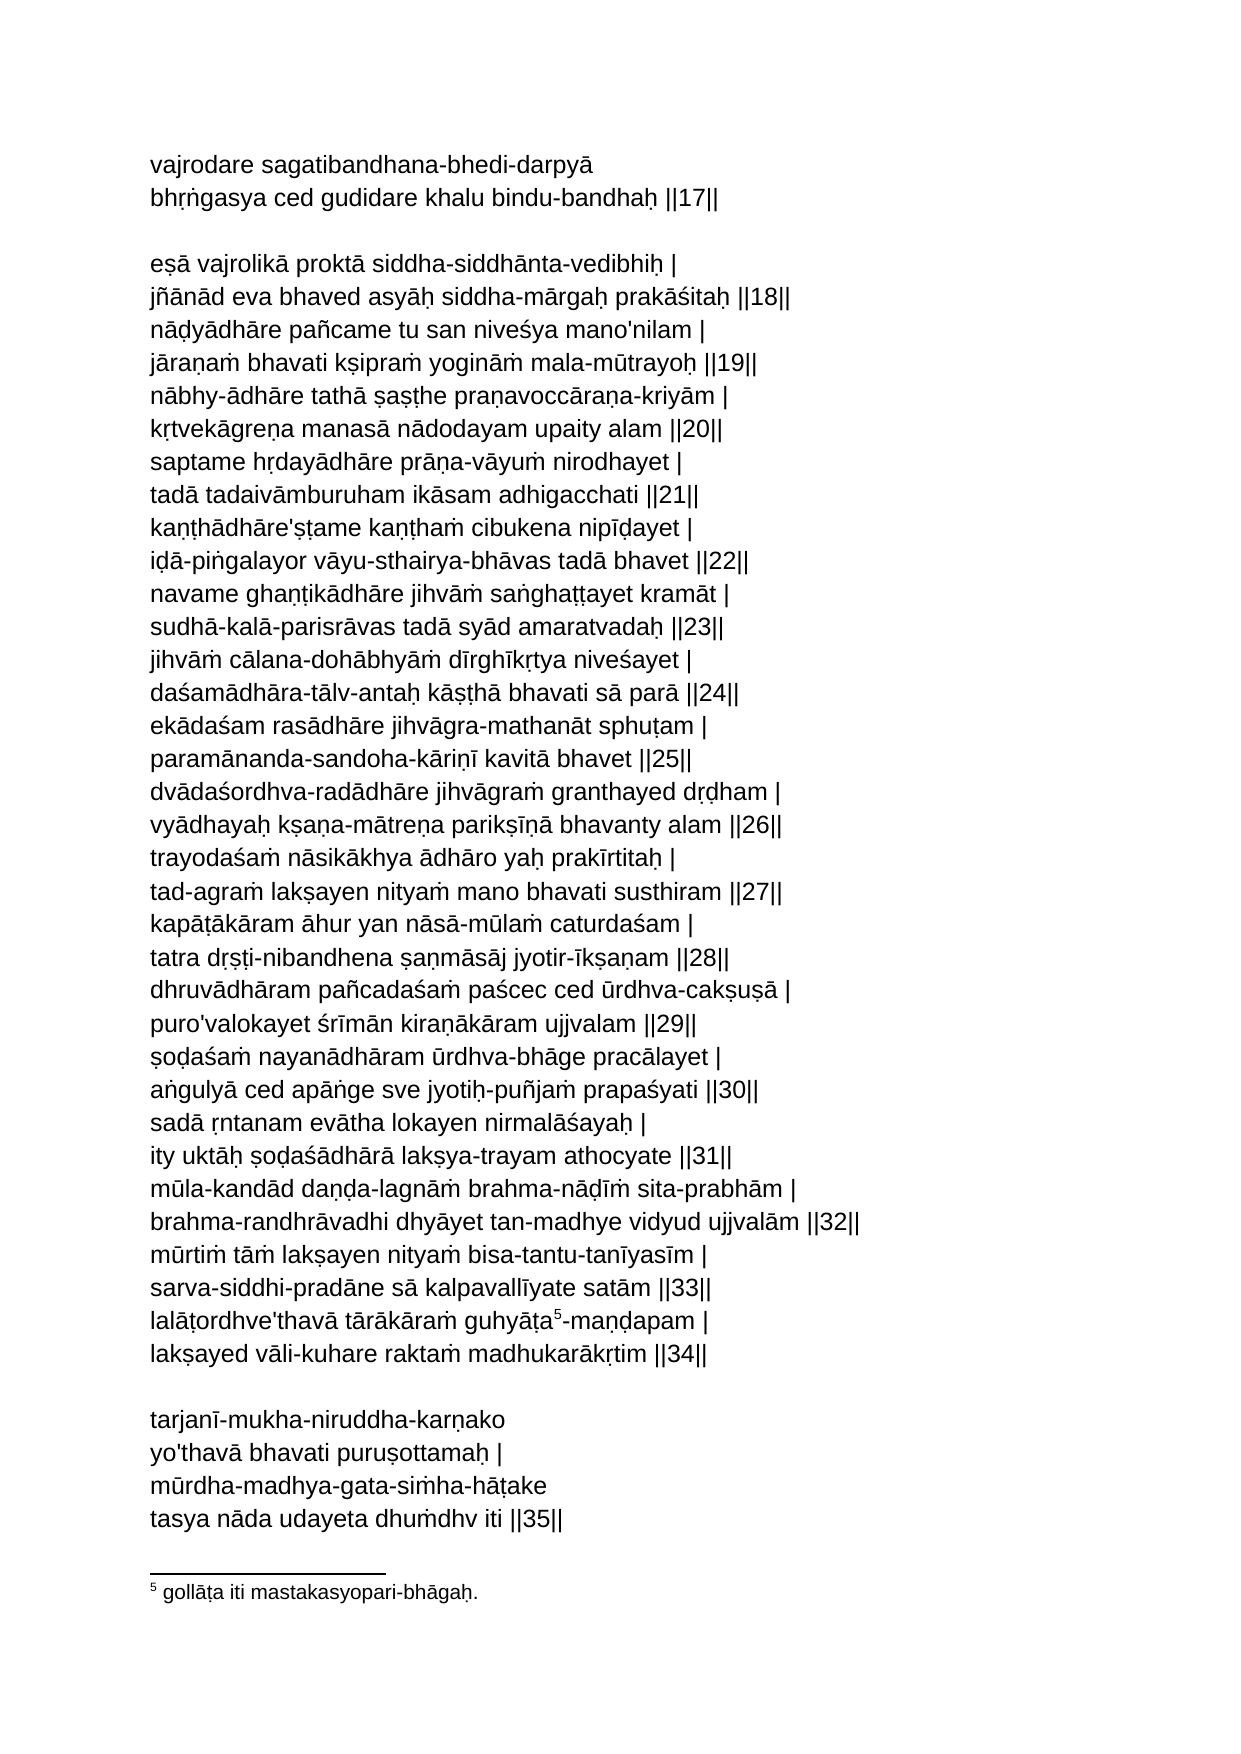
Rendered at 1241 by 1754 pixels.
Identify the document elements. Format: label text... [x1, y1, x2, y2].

text dvādaśordhva-radādhāre jihvāgraṁ granthayed dṛḍham | [150, 777, 1090, 806]
text ekādaśam rasādhāre jihvāgra-mathanāt sphuṭam | [150, 711, 1090, 740]
text aṅgulyā ced apāṅge sve jyotiḥ-puñjaṁ prapaśyati ||30|| [150, 1074, 1090, 1103]
text tad-agraṁ lakṣayen nityaṁ mano bhavati susthiram ||27|| [150, 876, 1090, 905]
text ity uktāḥ ṣoḍaśādhārā lakṣya-trayam athocyate ||31|| [150, 1141, 1090, 1169]
text vyādhayaḥ kṣaṇa-mātreṇa parikṣīṇā bhavanty alam ||26|| [150, 810, 1090, 839]
text tadā tadaivāmburuham ikāsam adhigacchati ||21|| [150, 480, 1090, 509]
text bhṛṅgasya ced gudidare khalu bindu-bandhaḥ ||17|| [150, 183, 1090, 212]
text nāḍyādhāre pañcame tu san niveśya mano'nilam | [150, 315, 1090, 344]
text yo'thavā bhavati puruṣottamaḥ | [150, 1438, 1090, 1467]
text ṣoḍaśaṁ nayanādhāram ūrdhva-bhāge pracālayet | [150, 1042, 1090, 1070]
text sudhā-kalā-parisrāvas tadā syād amaratvadaḥ ||23|| [150, 612, 1090, 641]
text eṣā vajrolikā proktā siddha-siddhānta-vedibhiḥ | [150, 249, 1090, 278]
text dhruvādhāram pañcadaśaṁ paścec ced ūrdhva-cakṣuṣā | [150, 976, 1090, 1004]
text brahma-randhrāvadhi dhyāyet tan-madhye vidyud ujjvalām ||32|| [150, 1207, 1090, 1235]
text lakṣayed vāli-kuhare raktaṁ madhukarākṛtim ||34|| [150, 1339, 1090, 1367]
text mūrtiṁ tāṁ lakṣayen nityaṁ bisa-tantu-tanīyasīm | [150, 1240, 1090, 1268]
text lalāṭordhve'thavā tārākāraṁ guhyāṭa-maṇḍapam | [150, 1306, 1090, 1334]
text tasya nāda udayeta dhuṁdhv iti ||35|| [150, 1504, 1090, 1533]
text sarva-siddhi-pradāne sā kalpavallīyate satām ||33|| [150, 1273, 1090, 1301]
text nābhy-ādhāre tathā ṣaṣṭhe praṇavoccāraṇa-kriyām | [150, 381, 1090, 410]
text vajrodare sagatibandhana-bhedi-darpyā [150, 150, 1090, 179]
text iḍā-piṅgalayor vāyu-sthairya-bhāvas tadā bhavet ||22|| [150, 546, 1090, 575]
text paramānanda-sandoha-kāriṇī kavitā bhavet ||25|| [150, 744, 1090, 773]
text navame ghaṇṭikādhāre jihvāṁ saṅghaṭṭayet kramāt | [150, 579, 1090, 608]
text puro'valokayet śrīmān kiraṇākāram ujjvalam ||29|| [150, 1008, 1090, 1037]
text kaṇṭhādhāre'ṣṭame kaṇṭhaṁ cibukena nipīḍayet | [150, 513, 1090, 542]
text saptame hṛdayādhāre prāṇa-vāyuṁ nirodhayet | [150, 447, 1090, 476]
text kṛtvekāgreṇa manasā nādodayam upaity alam ||20|| [150, 414, 1090, 443]
text tarjanī-mukha-niruddha-karṇako [150, 1405, 1090, 1433]
text jihvāṁ cālana-dohābhyāṁ dīrghīkṛtya niveśayet | [150, 645, 1090, 674]
text daśamādhāra-tālv-antaḥ kāṣṭhā bhavati sā parā ||24|| [150, 678, 1090, 707]
text jñānād eva bhaved asyāḥ siddha-mārgaḥ prakāśitaḥ ||18|| [150, 282, 1090, 311]
text jāraṇaṁ bhavati kṣipraṁ yogināṁ mala-mūtrayoḥ ||19|| [150, 348, 1090, 377]
text mūrdha-madhya-gata-siṁha-hāṭake [150, 1471, 1090, 1499]
text trayodaśaṁ nāsikākhya ādhāro yaḥ prakīrtitaḥ | [150, 843, 1090, 872]
text tatra dṛṣṭi-nibandhena ṣaṇmāsāj jyotir-īkṣaṇam ||28|| [150, 942, 1090, 971]
text mūla-kandād daṇḍa-lagnāṁ brahma-nāḍīṁ sita-prabhām | [150, 1174, 1090, 1202]
text sadā ṛntanam evātha lokayen nirmalāśayaḥ | [150, 1108, 1090, 1136]
text kapāṭākāram āhur yan nāsā-mūlaṁ caturdaśam | [150, 909, 1090, 938]
